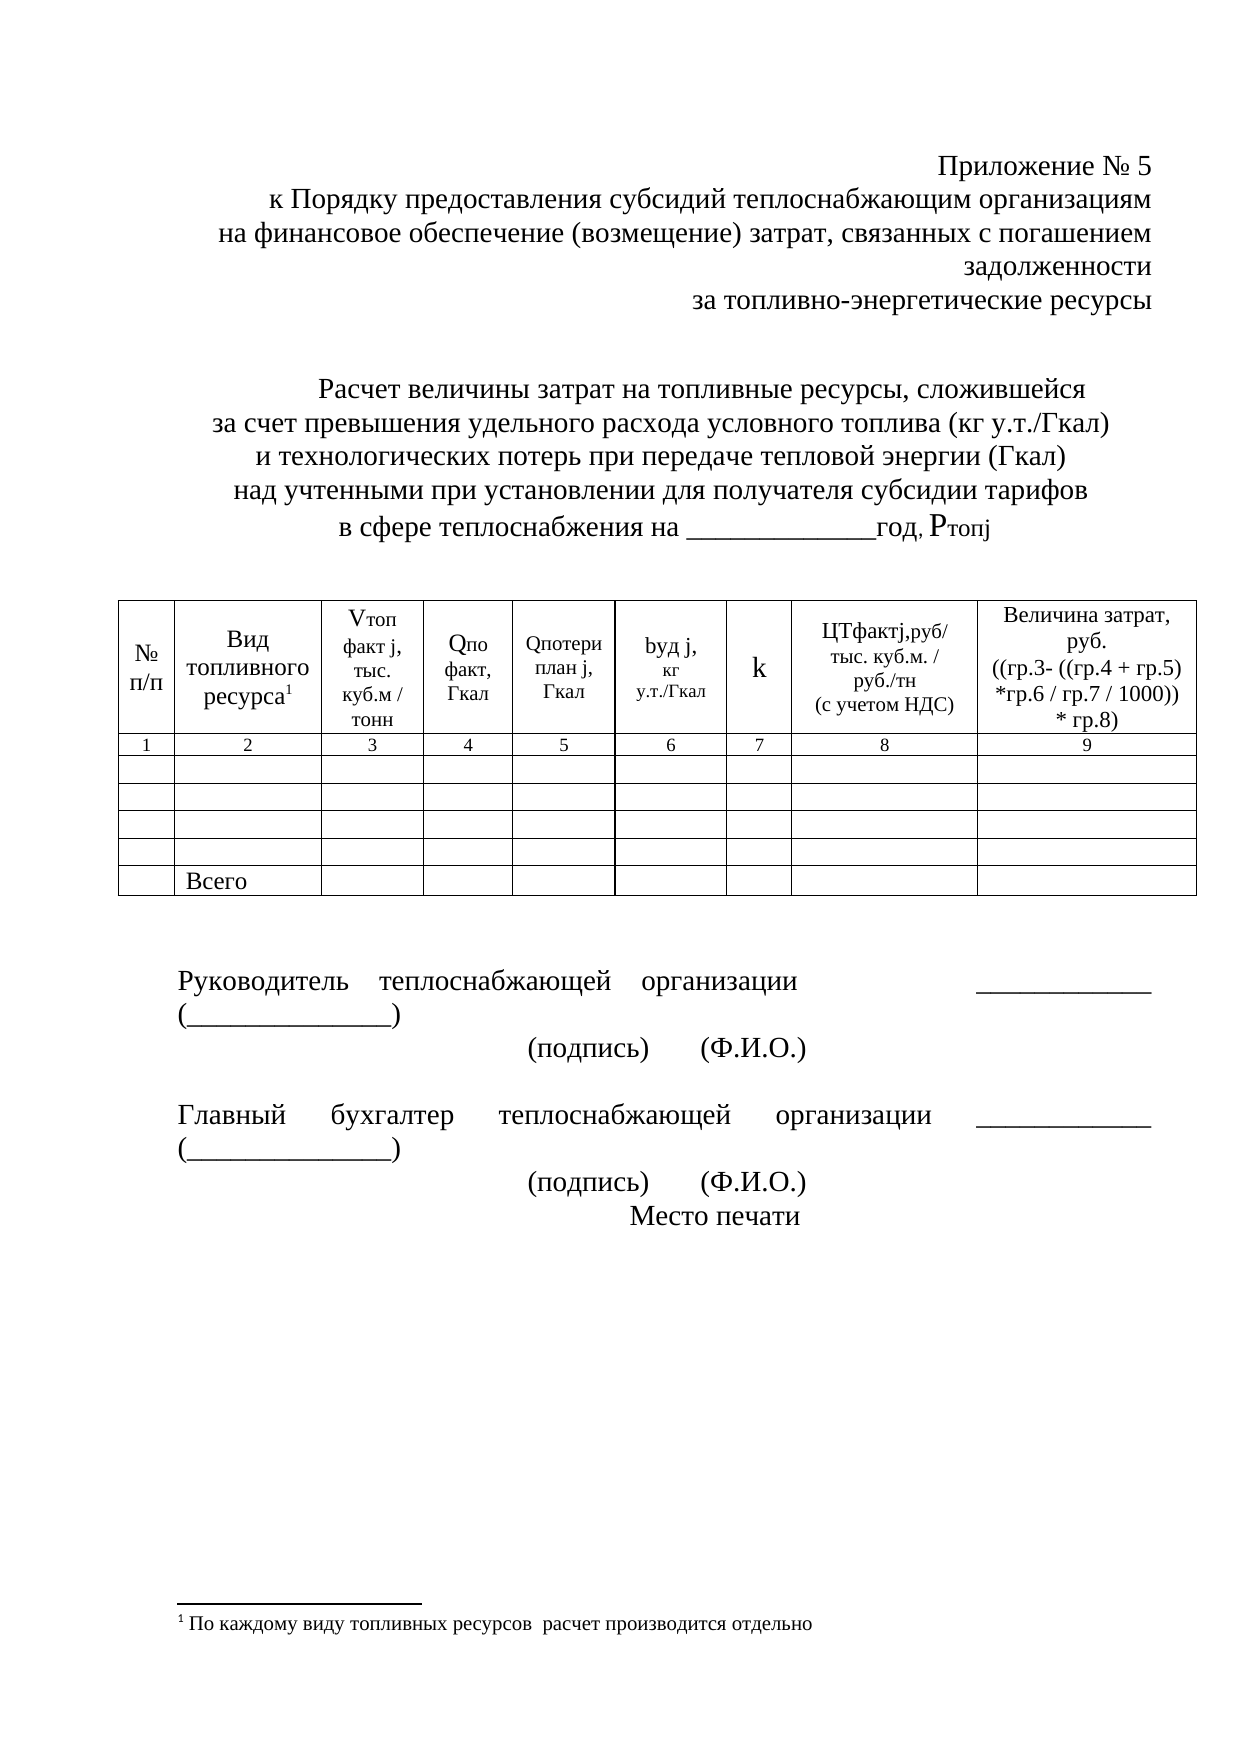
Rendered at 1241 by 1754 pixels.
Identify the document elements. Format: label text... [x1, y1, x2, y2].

table_cell [616, 839, 726, 865]
table_cell [792, 866, 977, 895]
table_cell [322, 784, 423, 810]
table_header Qпо факт, Гкал [424, 601, 512, 733]
table_cell [513, 866, 614, 895]
table_cell [792, 756, 977, 783]
table_header Величина затрат, руб. ((гр.3- ((гр.4 + гр.5) *гр.6 / гр.7 / 1000)) * гр.8) [978, 601, 1196, 733]
table_cell [322, 839, 423, 865]
table_cell 6 [616, 734, 726, 755]
table_cell [727, 756, 791, 783]
table_cell [978, 756, 1196, 783]
table_cell [727, 784, 791, 810]
table_header bуд j, кг у.т./Гкал [616, 601, 726, 733]
table_cell [322, 811, 423, 838]
table_cell [727, 839, 791, 865]
text Место печати [177, 1198, 1152, 1231]
table_cell [513, 784, 614, 810]
text на финансовое обеспечение (возмещение) затрат, связанных с погашением задолженности [177, 215, 1152, 282]
table_cell 4 [424, 734, 512, 755]
table_cell Всего [175, 866, 321, 895]
table_cell [616, 756, 726, 783]
text (подпись) (Ф.И.О.) [177, 1164, 1152, 1198]
table_cell 7 [727, 734, 791, 755]
table_header № п/п [119, 601, 174, 733]
table_cell [513, 756, 614, 783]
table_cell [978, 784, 1196, 810]
table_cell [175, 811, 321, 838]
table_cell [119, 811, 174, 838]
table_cell 5 [513, 734, 614, 755]
table_cell [727, 811, 791, 838]
table_cell [424, 839, 512, 865]
table_cell [175, 784, 321, 810]
table_header k [727, 601, 791, 733]
table_cell [616, 784, 726, 810]
table_cell [175, 839, 321, 865]
table_cell [792, 839, 977, 865]
table_cell [727, 866, 791, 895]
table_cell [424, 784, 512, 810]
table_cell 1 [119, 734, 174, 755]
table_cell [792, 784, 977, 810]
text Руководитель теплоснабжающей организации ____________ (______________) [177, 963, 1152, 1030]
table_cell [978, 811, 1196, 838]
table_cell [616, 811, 726, 838]
table_cell [175, 756, 321, 783]
text Расчет величины затрат на топливные ресурсы, сложившейся за счет превышения удельного расхода условного топлива (кг у.т./Гкал) и технологических потерь при передаче тепловой энергии (Гкал) над учтенными при установлении для получателя субсидии тарифов в сфере теплоснабжения на _____________год, Ртопj [177, 371, 1152, 544]
table_header Vтоп факт j, тыс. куб.м / тонн [322, 601, 423, 733]
table_cell [119, 866, 174, 895]
text Главный бухгалтер теплоснабжающей организации ____________ (______________) [177, 1097, 1152, 1164]
table_cell 8 [792, 734, 977, 755]
table_cell [119, 784, 174, 810]
table_cell 9 [978, 734, 1196, 755]
table_cell [424, 866, 512, 895]
table_header Qпотери план j, Гкал [513, 601, 614, 733]
text к Порядку предоставления субсидий теплоснабжающим организациям [177, 181, 1152, 215]
table_cell [119, 756, 174, 783]
table_cell [424, 811, 512, 838]
text за топливно-энергетические ресурсы [177, 282, 1152, 315]
table_cell [616, 866, 726, 895]
table_cell [322, 756, 423, 783]
table_cell [513, 839, 614, 865]
table_header Вид топливного ресурса [175, 601, 321, 733]
table_cell [978, 866, 1196, 895]
text Приложение № 5 [177, 148, 1152, 181]
table_cell [978, 839, 1196, 865]
table_cell [424, 756, 512, 783]
table_cell 2 [175, 734, 321, 755]
table_cell 3 [322, 734, 423, 755]
table_cell [322, 866, 423, 895]
table_cell [792, 811, 977, 838]
table_header ЦТфактj,руб/тыс. куб.м. / руб./тн (с учетом НДС) [792, 601, 977, 733]
text (подпись) (Ф.И.О.) [177, 1030, 1152, 1063]
table_cell [513, 811, 614, 838]
table_cell [119, 839, 174, 865]
